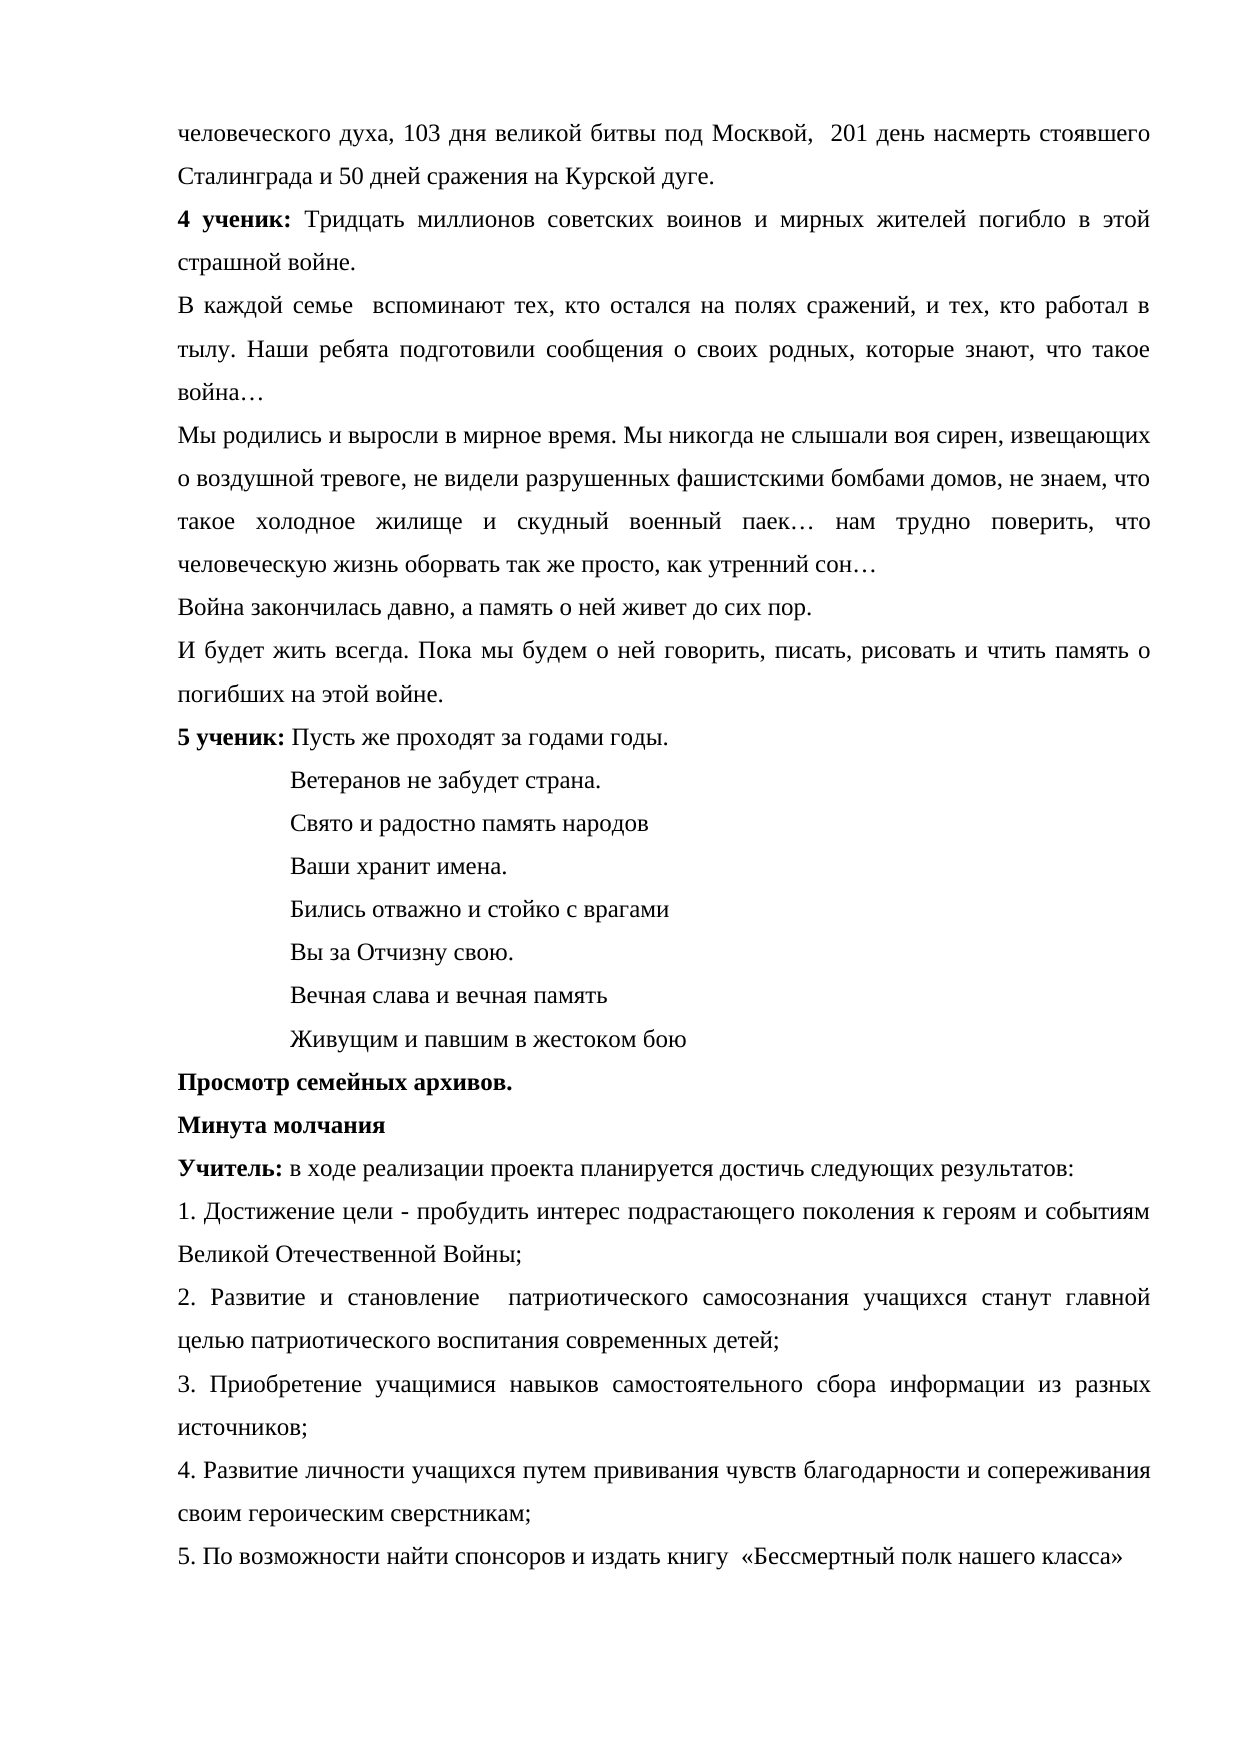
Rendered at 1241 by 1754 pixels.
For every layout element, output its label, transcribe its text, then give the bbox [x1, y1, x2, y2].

text 5. По возможности найти спонсоров и издать книгу «Бессмертный полк нашего класса» [177, 1541, 1152, 1570]
text Учитель: в ходе реализации проекта планируется достичь следующих результатов: [177, 1153, 1152, 1182]
text 5 ученик: Пусть же проходят за годами годы. [177, 722, 1152, 751]
text Свято и радостно память народов [177, 808, 1152, 837]
text Ваши хранит имена. [177, 851, 1152, 880]
text Ветеранов не забудет страна. [177, 765, 1152, 794]
text 1. Достижение цели - пробудить интерес подрастающего поколения к героям и событиям Великой Отечественной Войны; [177, 1196, 1152, 1268]
text Война закончилась давно, а память о ней живет до сих пор. [177, 592, 1152, 621]
text Мы родились и выросли в мирное время. Мы никогда не слышали воя сирен, извещающих о воздушной тревоге, не видели разрушенных фашистскими бомбами домов, не знаем, что такое холодное жилище и скудный военный паек… нам трудно поверить, что человеческую жизнь оборвать так же просто, как утренний сон… [177, 420, 1152, 578]
text Просмотр семейных архивов. [177, 1067, 1152, 1096]
text Вечная слава и вечная память [177, 981, 1152, 1009]
text 2. Развитие и становление патриотического самосознания учащихся станут главной целью патриотического воспитания современных детей; [177, 1282, 1152, 1354]
text Вы за Отчизну свою. [177, 937, 1152, 966]
text И будет жить всегда. Пока мы будем о ней говорить, писать, рисовать и чтить память о погибших на этой войне. [177, 636, 1152, 707]
text Бились отважно и стойко с врагами [177, 894, 1152, 923]
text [177, 118, 1152, 190]
text В каждой семье вспоминают тех, кто остался на полях сражений, и тех, кто работал в тылу. Наши ребята подготовили сообщения о своих родных, которые знают, что такое война… [177, 291, 1152, 406]
text Живущим и павшим в жестоком бою [177, 1024, 1152, 1052]
text 4 ученик: Тридцать миллионов советских воинов и мирных жителей погибло в этой страшной войне. [177, 204, 1152, 276]
text 3. Приобретение учащимися навыков самостоятельного сбора информации из разных источников; [177, 1369, 1152, 1441]
text 4. Развитие личности учащихся путем прививания чувств благодарности и сопереживания своим героическим сверстникам; [177, 1455, 1152, 1527]
text Минута молчания [177, 1110, 1152, 1139]
